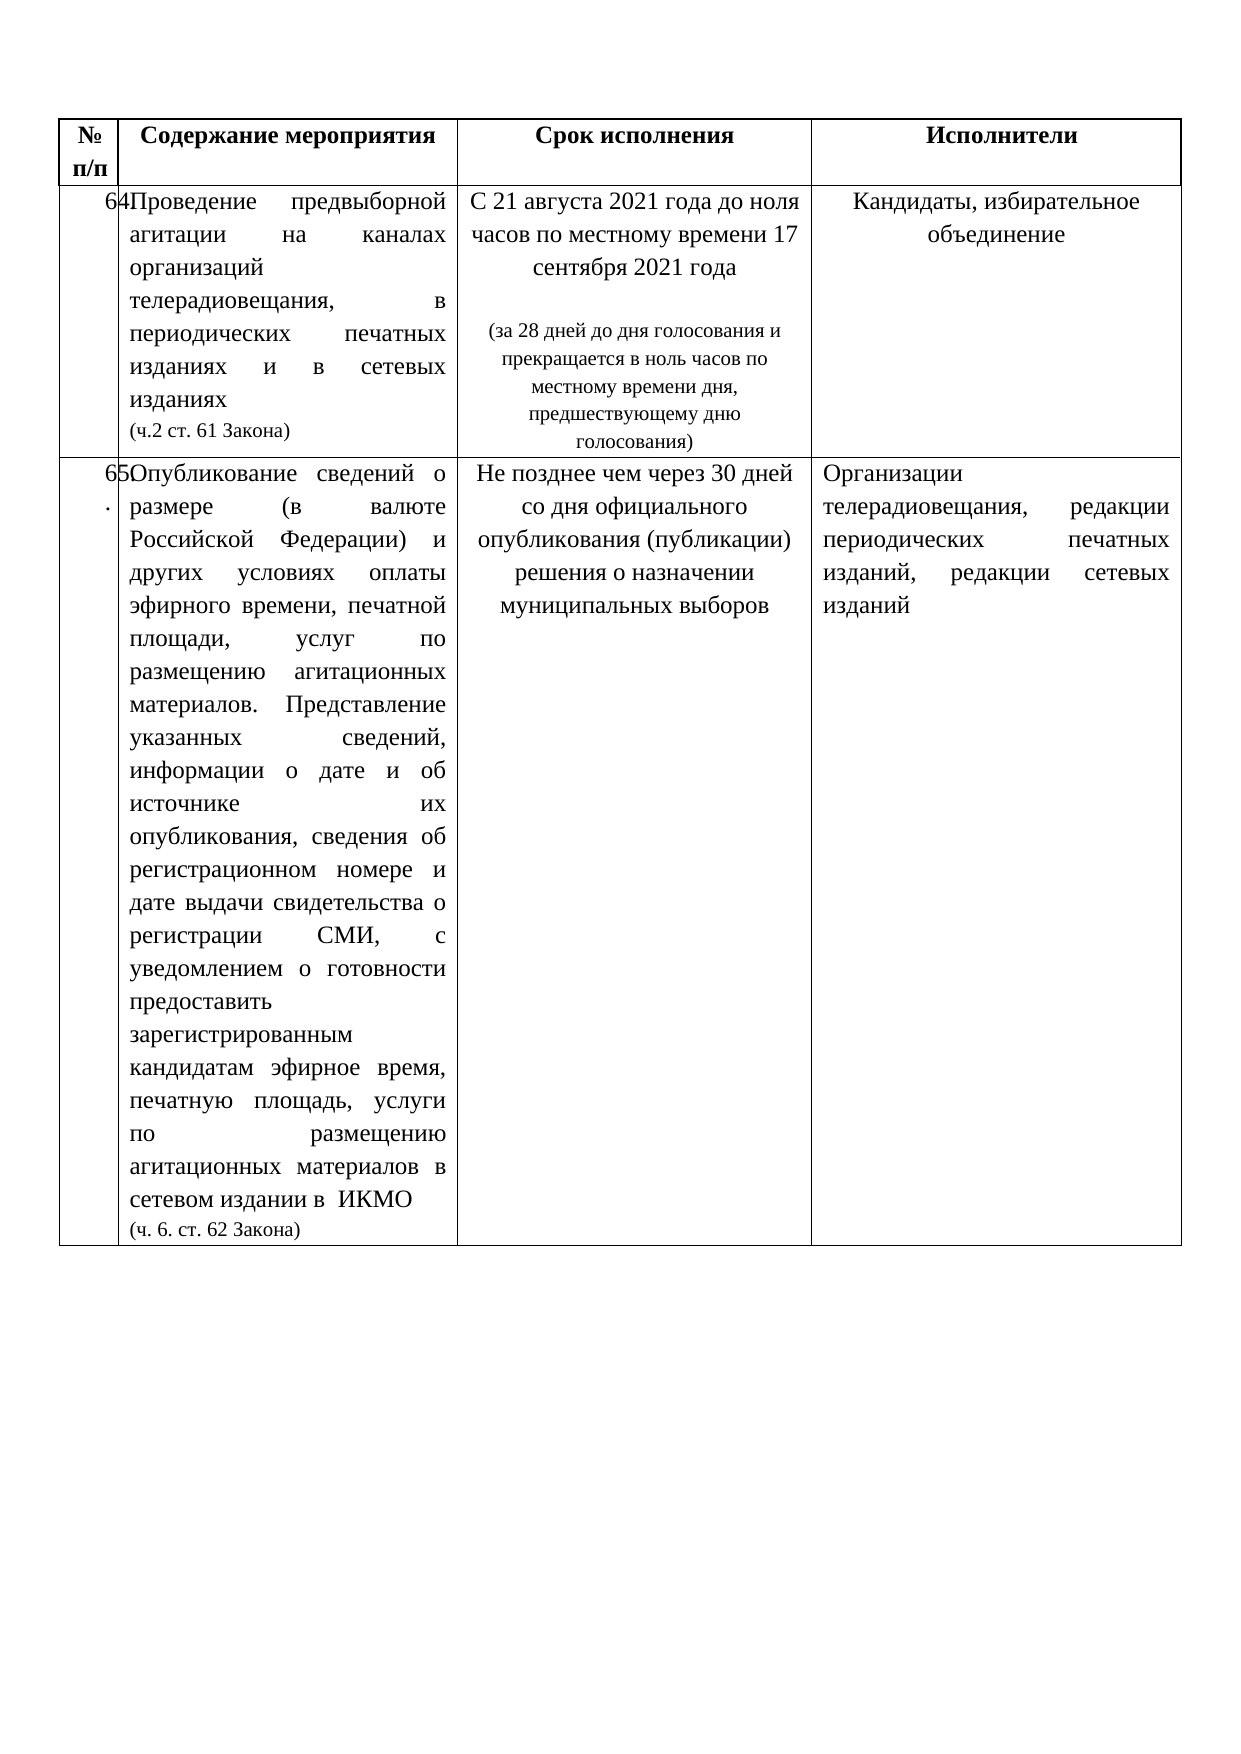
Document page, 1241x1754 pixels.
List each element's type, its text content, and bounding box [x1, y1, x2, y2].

table_header Исполнители [812, 120, 1180, 185]
table_cell Опубликование сведений о размере (в валюте Российской Федерации) и других условиях оплаты эфирного времени, печатной площади, услуг по размещению агитационных материалов. Представление указанных сведений, информации о дате и об источнике их опубликования, сведения об регистрационном номере и дате выдачи свидетельства о регистрации СМИ, с уведомлением о готовности предоставить зарегистрированным кандидатам эфирное время, печатную площадь, услуги по размещению агитационных материалов в сетевом издании в ИКМО (ч. 6. ст. 62 Закона) [119, 458, 457, 1245]
table_cell С 21 августа 2021 года до ноля часов по местному времени 17 сентября 2021 года (за 28 дней до дня голосования и прекращается в ноль часов по местному времени дня, предшествующему дню голосования) [458, 186, 811, 457]
table_header Срок исполнения [458, 120, 811, 185]
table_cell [812, 457, 1181, 1245]
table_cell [458, 458, 811, 1245]
table_cell Проведение предвыборной агитации на каналах организаций телерадиовещания, в периодических печатных изданиях и в сетевых изданиях (ч.2 ст. 61 Закона) [119, 186, 457, 457]
table_cell Кандидаты, избирательное объединение [812, 186, 1181, 457]
table_cell . [60, 458, 118, 1245]
table_header № п/п [60, 120, 117, 185]
table_header Содержание мероприятия [119, 120, 457, 185]
table_cell [60, 186, 118, 457]
